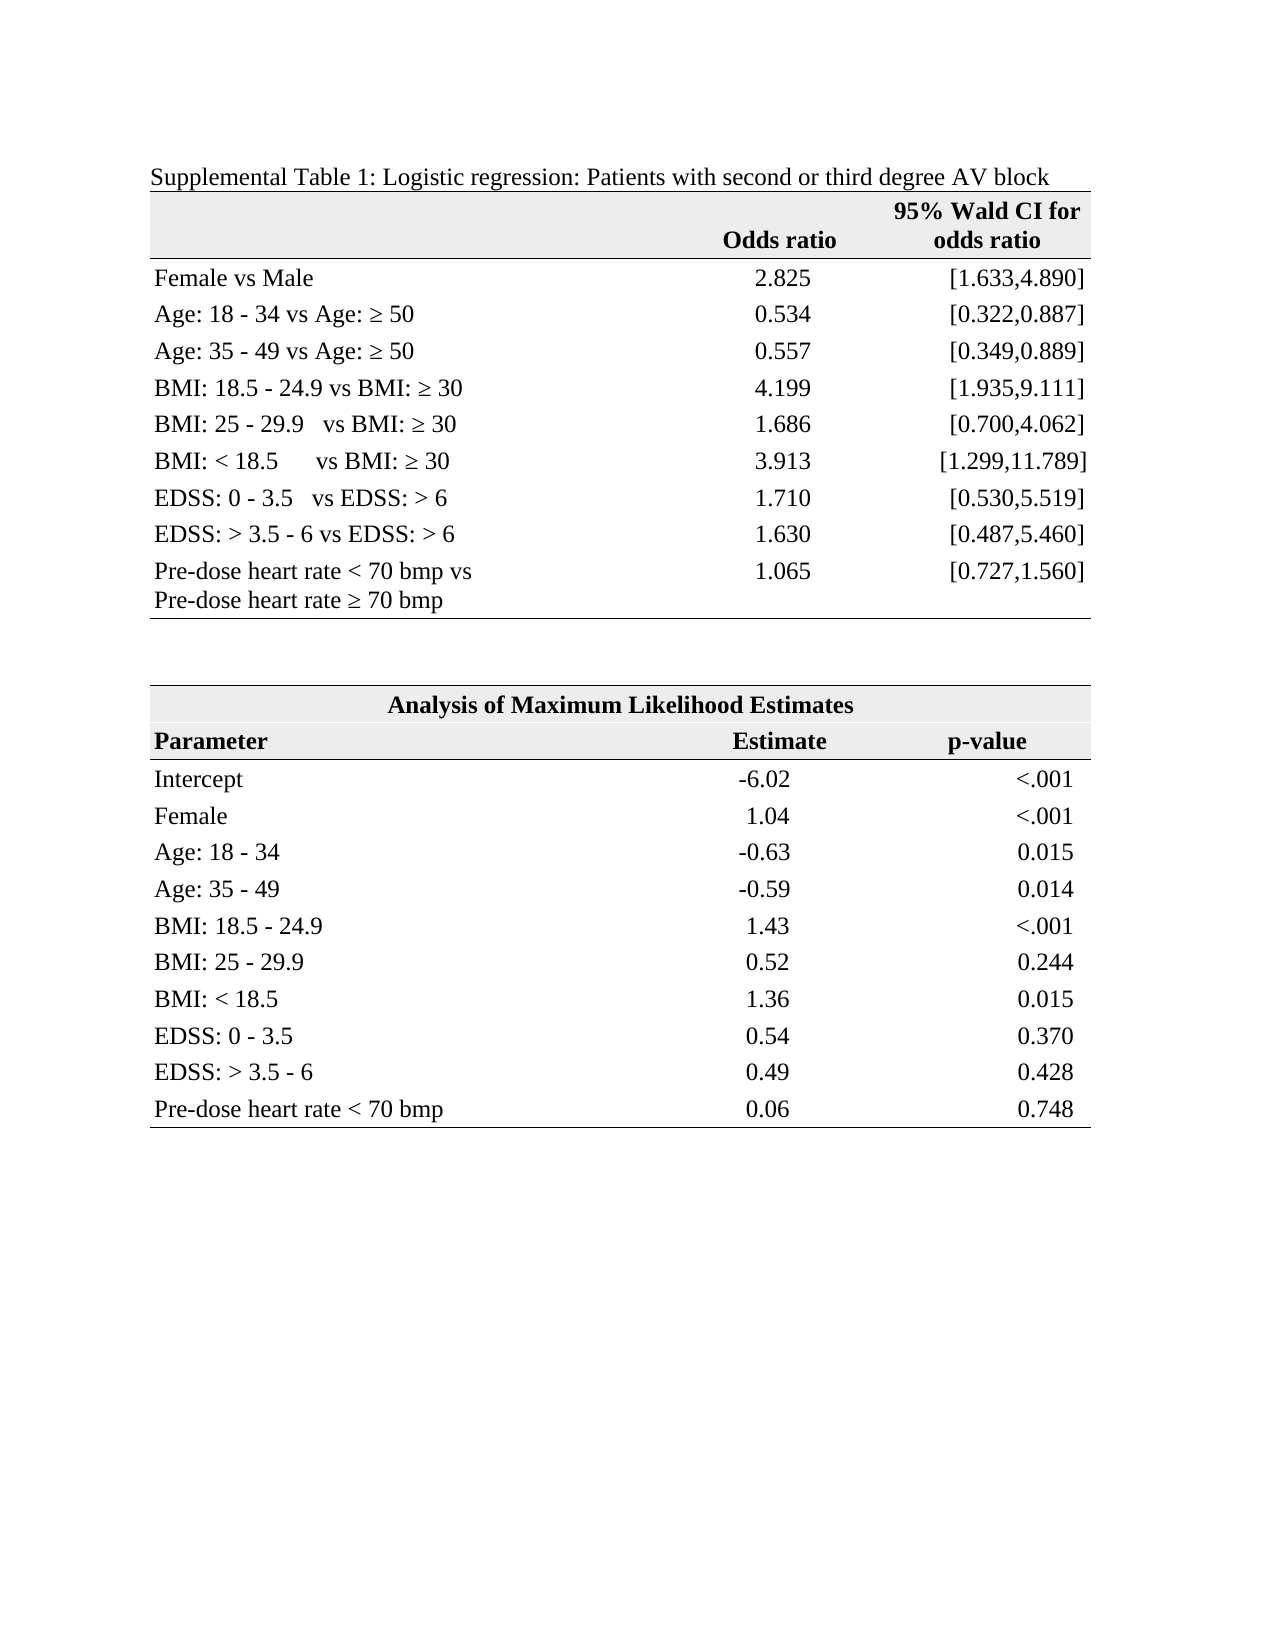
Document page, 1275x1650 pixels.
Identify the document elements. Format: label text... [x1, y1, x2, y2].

table_cell BMI: 18.5 - 24.9 [150, 907, 676, 943]
table_cell 0.49 [676, 1054, 883, 1090]
table_cell Parameter [150, 723, 676, 759]
table_cell 2.825 [676, 259, 883, 295]
table_cell Pre-dose heart rate < 70 bmp [150, 1090, 676, 1127]
table_cell p-value [883, 723, 1091, 759]
table_header 95% Wald CI for odds ratio [883, 192, 1091, 258]
table_header [150, 192, 676, 258]
table_cell Pre-dose heart rate < 70 bmp vs Pre-dose heart rate ≥ 70 bmp [150, 552, 676, 617]
table_cell Age: 35 - 49 vs Age: ≥ 50 [150, 332, 676, 369]
table_cell Female [150, 797, 676, 833]
table_cell EDSS: > 3.5 - 6 [150, 1054, 676, 1090]
table_cell EDSS: 0 - 3.5 [150, 1017, 676, 1053]
table_cell 0.06 [676, 1090, 883, 1127]
table_cell Age: 18 - 34 [150, 834, 676, 870]
table_cell 0.244 [883, 944, 1091, 980]
table_cell BMI: 18.5 - 24.9 vs BMI: ≥ 30 [150, 369, 676, 405]
table_cell -6.02 [676, 760, 883, 797]
table_cell 0.52 [676, 944, 883, 980]
table_cell BMI: < 18.5 [150, 980, 676, 1017]
table_cell Estimate [676, 723, 883, 759]
table_cell [0.727,1.560] [883, 552, 1091, 617]
table_cell [1.935,9.111] [883, 369, 1091, 405]
table_cell [0.349,0.889] [883, 332, 1091, 369]
text Supplemental Table 1: Logistic regression: Patients with second or third degree AV block [150, 162, 1125, 191]
table_cell 0.370 [883, 1017, 1091, 1053]
table_cell Female vs Male [150, 259, 676, 295]
table_cell [0.487,5.460] [883, 515, 1091, 552]
table_cell BMI: 25 - 29.9 [150, 944, 676, 980]
table_cell BMI: < 18.5 vs BMI: ≥ 30 [150, 442, 676, 479]
table_cell Intercept [150, 760, 676, 797]
table_cell 1.065 [676, 552, 883, 617]
table_cell 0.557 [676, 332, 883, 369]
table_cell 0.54 [676, 1017, 883, 1053]
table_cell <.001 [883, 760, 1091, 797]
table_cell 4.199 [676, 369, 883, 405]
table_cell 1.630 [676, 515, 883, 552]
table_cell 1.43 [676, 907, 883, 943]
table_cell -0.63 [676, 834, 883, 870]
table_cell 0.015 [883, 980, 1091, 1017]
table_cell [0.530,5.519] [883, 479, 1091, 515]
table_header Odds ratio [676, 192, 883, 258]
table_cell 1.710 [676, 479, 883, 515]
table_cell 0.014 [883, 870, 1091, 907]
table_cell -0.59 [676, 870, 883, 907]
table_cell [0.700,4.062] [883, 405, 1091, 442]
table_cell 0.428 [883, 1054, 1091, 1090]
table_cell 0.748 [883, 1090, 1091, 1127]
table_cell [1.633,4.890] [883, 259, 1091, 295]
table_cell [0.322,0.887] [883, 295, 1091, 332]
table_cell BMI: 25 - 29.9 vs BMI: ≥ 30 [150, 405, 676, 442]
table_cell 1.686 [676, 405, 883, 442]
table_cell Age: 35 - 49 [150, 870, 676, 907]
table_cell [1.299,11.789] [883, 442, 1091, 479]
table_cell 0.534 [676, 295, 883, 332]
table_cell 1.36 [676, 980, 883, 1017]
table_cell <.001 [883, 907, 1091, 943]
table_cell 0.015 [883, 834, 1091, 870]
table_cell EDSS: > 3.5 - 6 vs EDSS: > 6 [150, 515, 676, 552]
table_cell 3.913 [676, 442, 883, 479]
table_cell <.001 [883, 797, 1091, 833]
table_cell Age: 18 - 34 vs Age: ≥ 50 [150, 295, 676, 332]
table_cell EDSS: 0 - 3.5 vs EDSS: > 6 [150, 479, 676, 515]
table_cell 1.04 [676, 797, 883, 833]
table_header Analysis of Maximum Likelihood Estimates [150, 686, 1091, 722]
